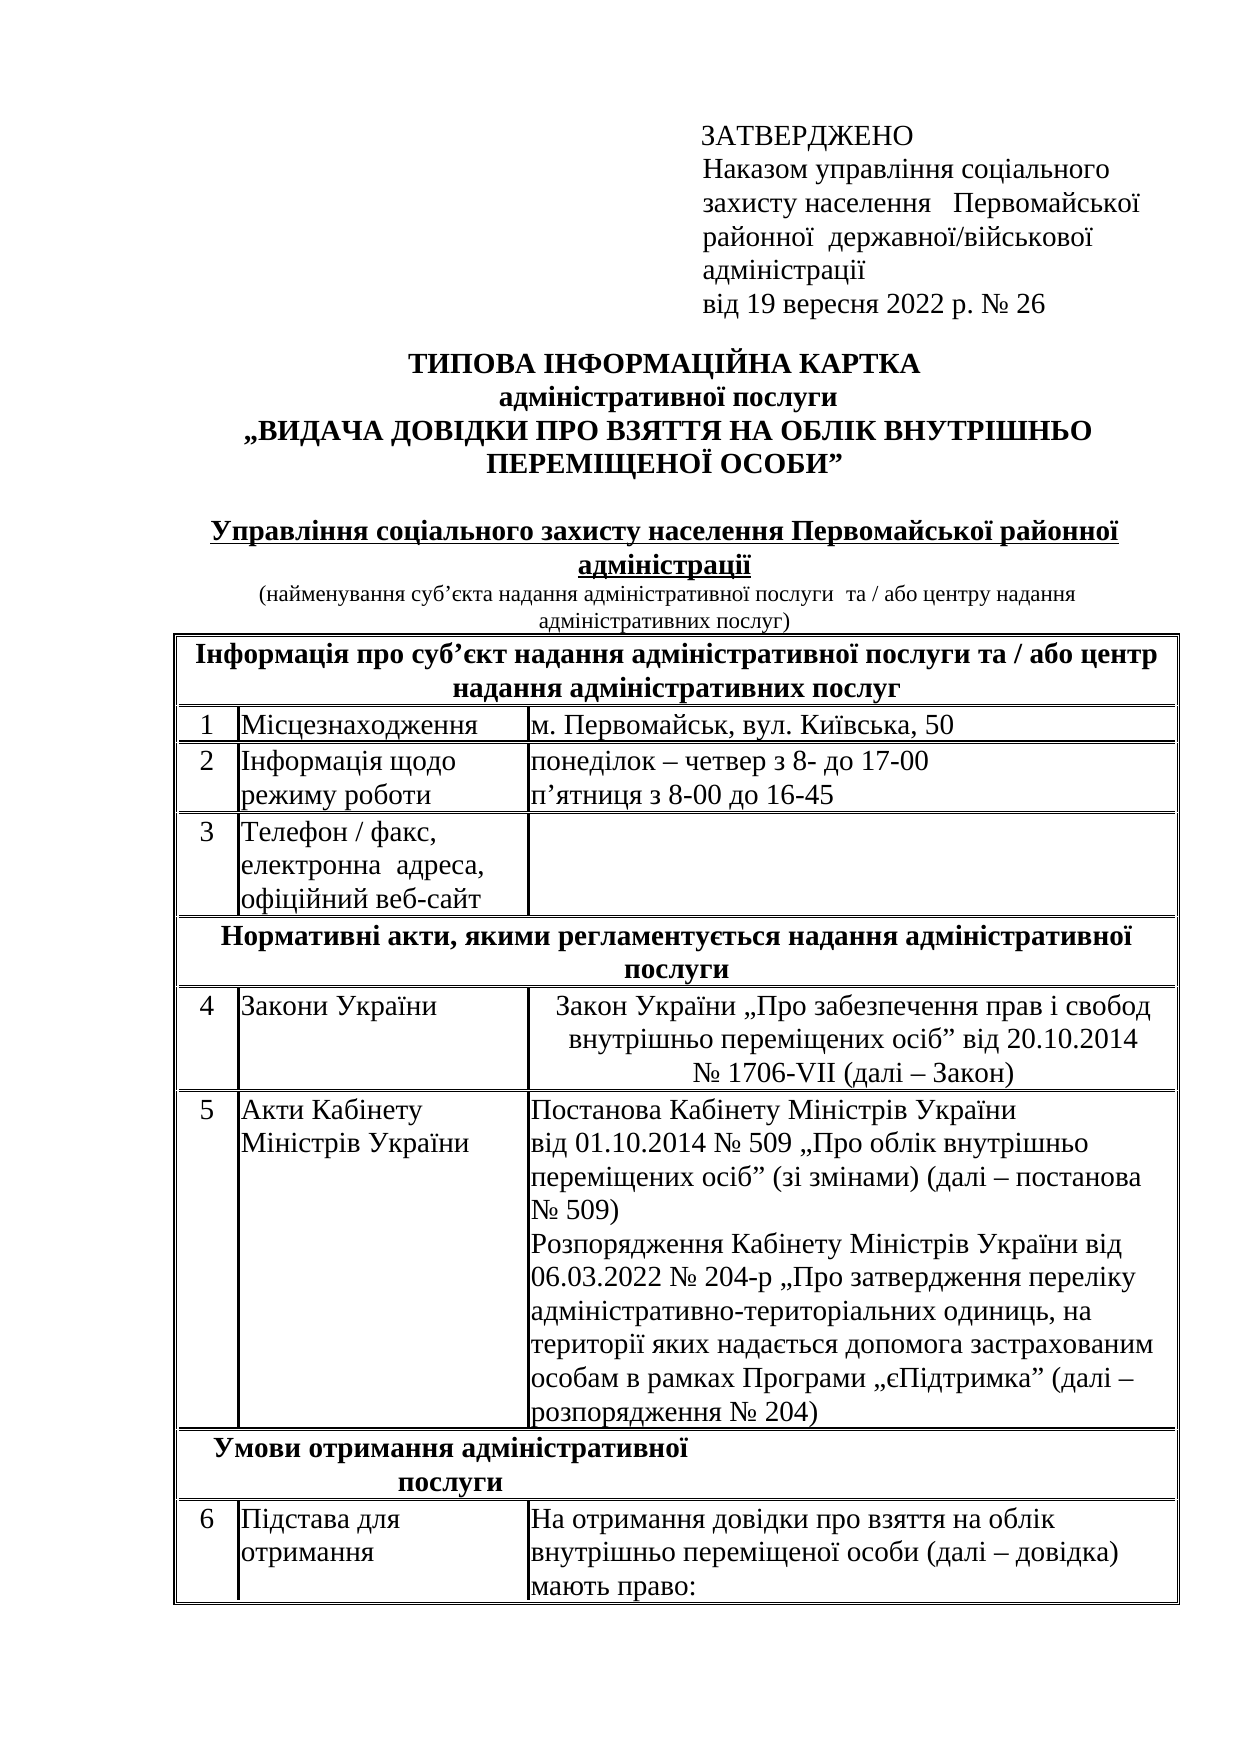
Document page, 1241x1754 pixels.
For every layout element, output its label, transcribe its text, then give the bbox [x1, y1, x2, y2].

text „ВИДАЧА ДОВІДКИ ПРО ВЗЯТТЯ НА ОБЛІК ВНУТРІШНЬО ПЕРЕМІЩЕНОЇ ОСОБИ” [177, 413, 1152, 480]
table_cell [238, 1501, 528, 1601]
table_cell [528, 1498, 1178, 1601]
table_cell понеділок – четвер з 8- до 17-00 п’ятниця з 8-00 до 16-45 [530, 740, 1177, 811]
text (найменування суб’єкта надання адміністративної послуги та / або центру надання адміністративних послуг) [177, 581, 1152, 633]
text ТИПОВА ІНФОРМАЦІЙНА КАРТКА [177, 346, 1152, 379]
table_cell м. Первомайськ, вул. Київська, 50 [530, 704, 1177, 740]
text захисту населення Первомайської [177, 185, 1152, 219]
table_cell 6 [175, 1498, 238, 1601]
table_cell Інформація щодо режиму роботи [240, 744, 527, 811]
text районної державної/військової адміністрації [702, 219, 1152, 286]
table_cell Місцезнаходження [240, 707, 527, 740]
table_cell 4 [175, 985, 238, 1089]
table_cell 3 [175, 811, 238, 914]
table_cell 5 [175, 1089, 238, 1427]
table_cell Телефон / факс, електронна адреса, офіційний веб-сайт [240, 814, 527, 914]
text ЗАТВЕРДЖЕНО [177, 118, 1152, 152]
table_cell Умови отримання адміністративної послуги [177, 1427, 1177, 1498]
text Наказом управління соціального [177, 152, 1152, 185]
text від 19 вересня 2022 р. № 26 [702, 286, 1152, 319]
table_cell [528, 811, 1178, 914]
table_cell Закони України [240, 988, 527, 1089]
table_cell 1 [177, 704, 237, 740]
table_cell 2 [177, 740, 237, 811]
table_cell Нормативні акти, якими регламентується надання адміністративної послуги [177, 915, 1177, 985]
text адміністративної послуги [177, 379, 1152, 413]
table_cell Закон України „Про забезпечення прав і свобод внутрішньо переміщених осіб” від 20.10.2014 № 1706-VII (далі – Закон) [528, 985, 1178, 1089]
table_header Інформація про суб’єкт надання адміністративної послуги та / або центр надання адміністративних послуг [177, 637, 1177, 703]
table_cell Постанова Кабінету Міністрів України від 01.10.2014 № 509 „Про облік внутрішньо переміщених осіб” (зі змінами) (далі – постанова № 509) Розпорядження Кабінету Міністрів України від 06.03.2022 № 204-р „Про затвердження переліку адміністративно-територіальних одиниць, на території яких надається допомога застрахованим особам в рамках Програми „єПідтримка” (далі – розпорядження № 204) [528, 1089, 1178, 1427]
table_cell Акти Кабінету Міністрів України [240, 1092, 527, 1427]
text Управління соціального захисту населення Первомайської районної адміністрації [177, 513, 1152, 581]
